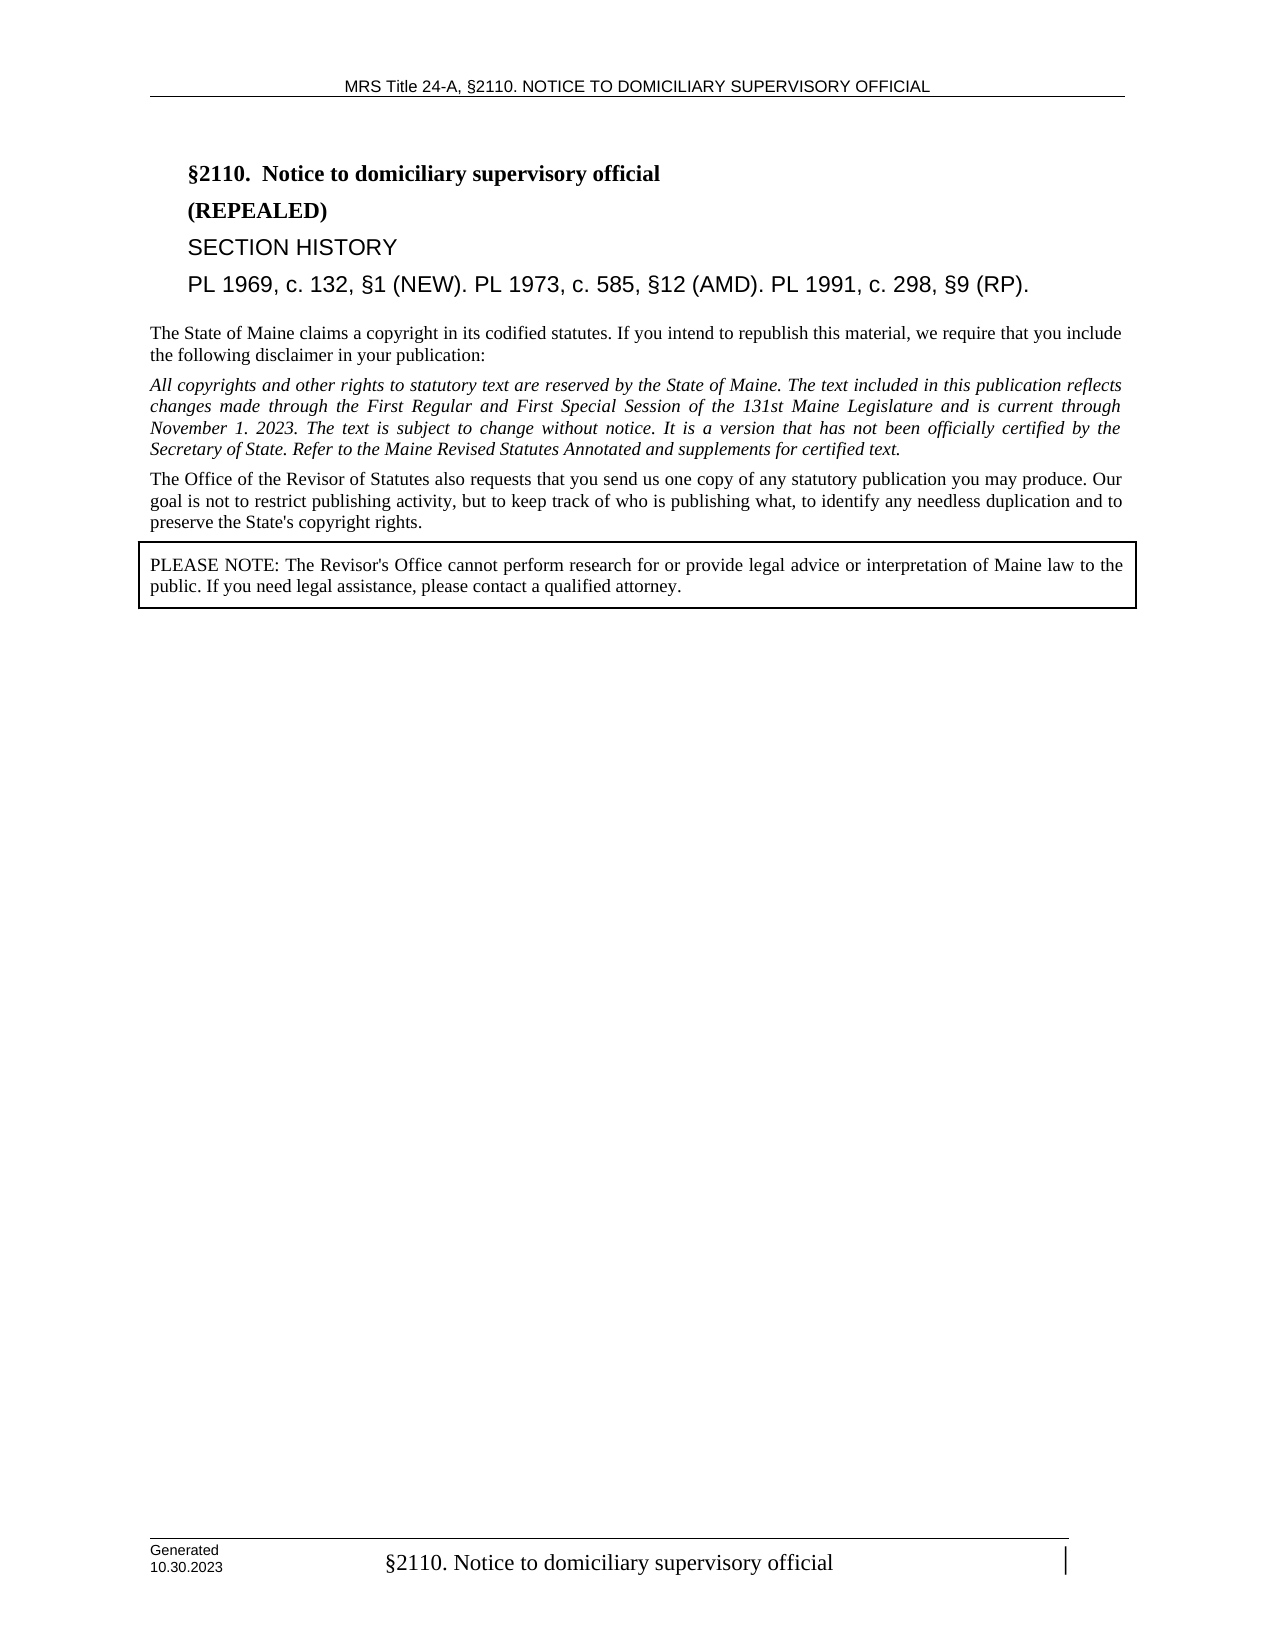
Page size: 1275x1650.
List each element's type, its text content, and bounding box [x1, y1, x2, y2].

text PLEASE NOTE: The Revisor's Office cannot perform research for or provide legal advice or interpretation of Maine law to the public. If you need legal assistance, please contact a qualified attorney. [140, 543, 1135, 607]
text PL 1969, c. 132, §1 (NEW). PL 1973, c. 585, §12 (AMD). PL 1991, c. 298, §9 (RP). [187, 271, 1125, 297]
text The Office of the Revisor of Statutes also requests that you send us one copy of any statutory publication you may produce. Our goal is not to restrict publishing activity, but to keep track of who is publishing what, to identify any needless duplication and to preserve the State's copyright rights. [150, 468, 1125, 533]
text SECTION HISTORY [187, 234, 1125, 260]
text (REPEALED) [187, 197, 1125, 223]
text §2110. Notice to domiciliary supervisory official [187, 160, 1125, 187]
text All copyrights and other rights to statutory text are reserved by the State of Maine. The text included in this publication reflects changes made through the First Regular and First Special Session of the 131st Maine Legislature and is current through November 1. 2023 . The text is subject to change without notice. It is a version that has not been officially certified by the Secretary of State. Refer to the Maine Revised Statutes Annotated and supplements for certified text. [150, 373, 1125, 460]
text The State of Maine claims a copyright in its codified statutes. If you intend to republish this material, we require that you include the following disclaimer in your publication: [150, 322, 1125, 365]
